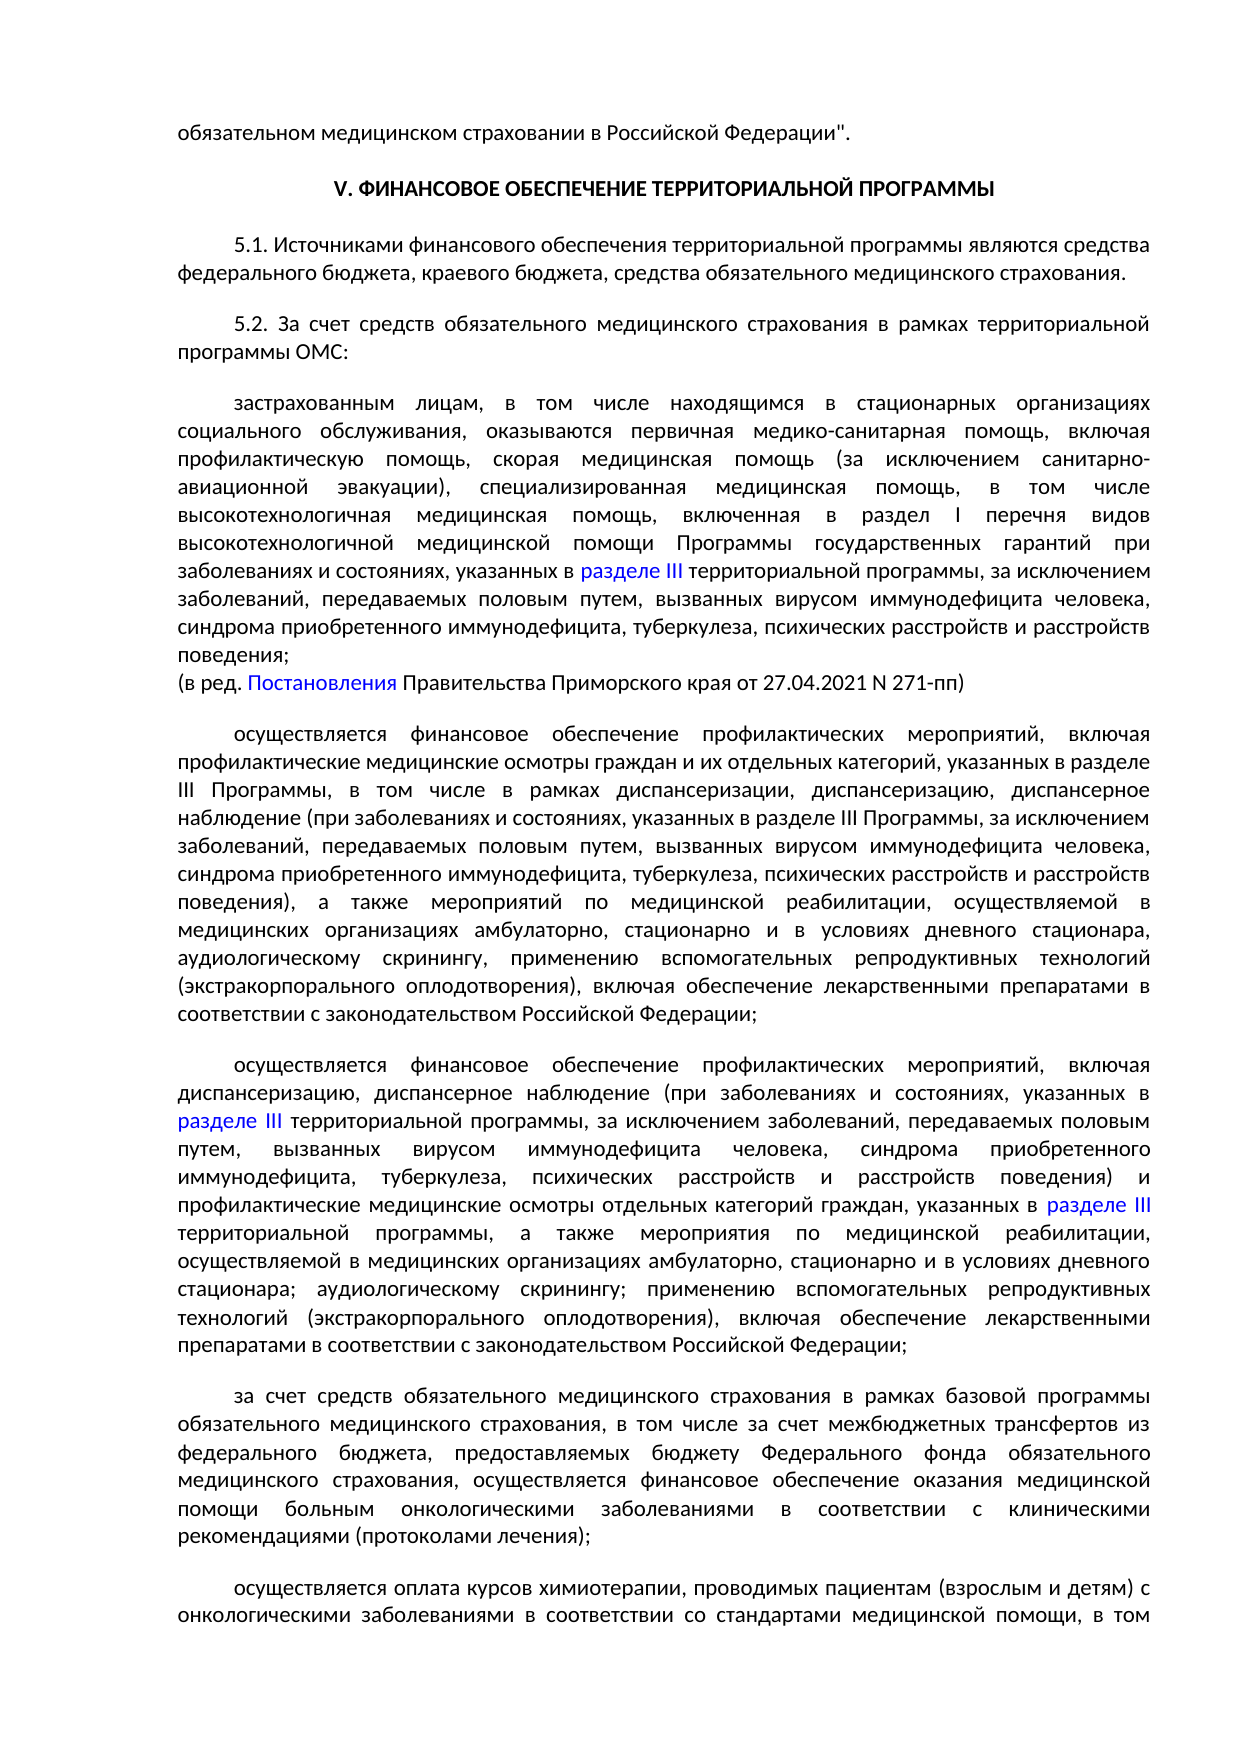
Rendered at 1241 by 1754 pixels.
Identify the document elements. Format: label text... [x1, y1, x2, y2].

text 5.2. За счет средств обязательного медицинского страхования в рамках территориальной программы ОМС: [177, 309, 1152, 365]
text (в ред. Постановления Правительства Приморского края от 27.04.2021 N 271-пп) [177, 668, 1152, 696]
title V. ФИНАНСОВОЕ ОБЕСПЕЧЕНИЕ ТЕРРИТОРИАЛЬНОЙ ПРОГРАММЫ [177, 174, 1152, 202]
text осуществляется финансовое обеспечение профилактических мероприятий, включая диспансеризацию, диспансерное наблюдение (при заболеваниях и состояниях, указанных в разделе III территориальной программы, за исключением заболеваний, передаваемых половым путем, вызванных вирусом иммунодефицита человека, синдрома приобретенного иммунодефицита, туберкулеза, психических расстройств и расстройств поведения) и профилактические медицинские осмотры отдельных категорий граждан, указанных в разделе III территориальной программы, а также мероприятия по медицинской реабилитации, осуществляемой в медицинских организациях амбулаторно, стационарно и в условиях дневного стационара; аудиологическому скринингу; применению вспомогательных репродуктивных технологий (экстракорпорального оплодотворения), включая обеспечение лекарственными препаратами в соответствии с законодательством Российской Федерации; [177, 1050, 1152, 1359]
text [177, 118, 1152, 146]
text 5.1. Источниками финансового обеспечения территориальной программы являются средства федерального бюджета, краевого бюджета, средства обязательного медицинского страхования. [177, 230, 1152, 286]
text осуществляется финансовое обеспечение профилактических мероприятий, включая профилактические медицинские осмотры граждан и их отдельных категорий, указанных в разделе III Программы, в том числе в рамках диспансеризации, диспансеризацию, диспансерное наблюдение (при заболеваниях и состояниях, указанных в разделе III Программы, за исключением заболеваний, передаваемых половым путем, вызванных вирусом иммунодефицита человека, синдрома приобретенного иммунодефицита, туберкулеза, психических расстройств и расстройств поведения), а также мероприятий по медицинской реабилитации, осуществляемой в медицинских организациях амбулаторно, стационарно и в условиях дневного стационара, аудиологическому скринингу, применению вспомогательных репродуктивных технологий (экстракорпорального оплодотворения), включая обеспечение лекарственными препаратами в соответствии с законодательством Российской Федерации; [177, 719, 1152, 1027]
text за счет средств обязательного медицинского страхования в рамках базовой программы обязательного медицинского страхования, в том числе за счет межбюджетных трансфертов из федерального бюджета, предоставляемых бюджету Федерального фонда обязательного медицинского страхования, осуществляется финансовое обеспечение оказания медицинской помощи больным онкологическими заболеваниями в соответствии с клиническими рекомендациями (протоколами лечения); [177, 1382, 1152, 1550]
text застрахованным лицам, в том числе находящимся в стационарных организациях социального обслуживания, оказываются первичная медико-санитарная помощь, включая профилактическую помощь, скорая медицинская помощь (за исключением санитарно-авиационной эвакуации), специализированная медицинская помощь, в том числе высокотехнологичная медицинская помощь, включенная в раздел I перечня видов высокотехнологичной медицинской помощи Программы государственных гарантий при заболеваниях и состояниях, указанных в разделе III территориальной программы, за исключением заболеваний, передаваемых половым путем, вызванных вирусом иммунодефицита человека, синдрома приобретенного иммунодефицита, туберкулеза, психических расстройств и расстройств поведения; [177, 388, 1152, 668]
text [177, 1573, 1152, 1629]
